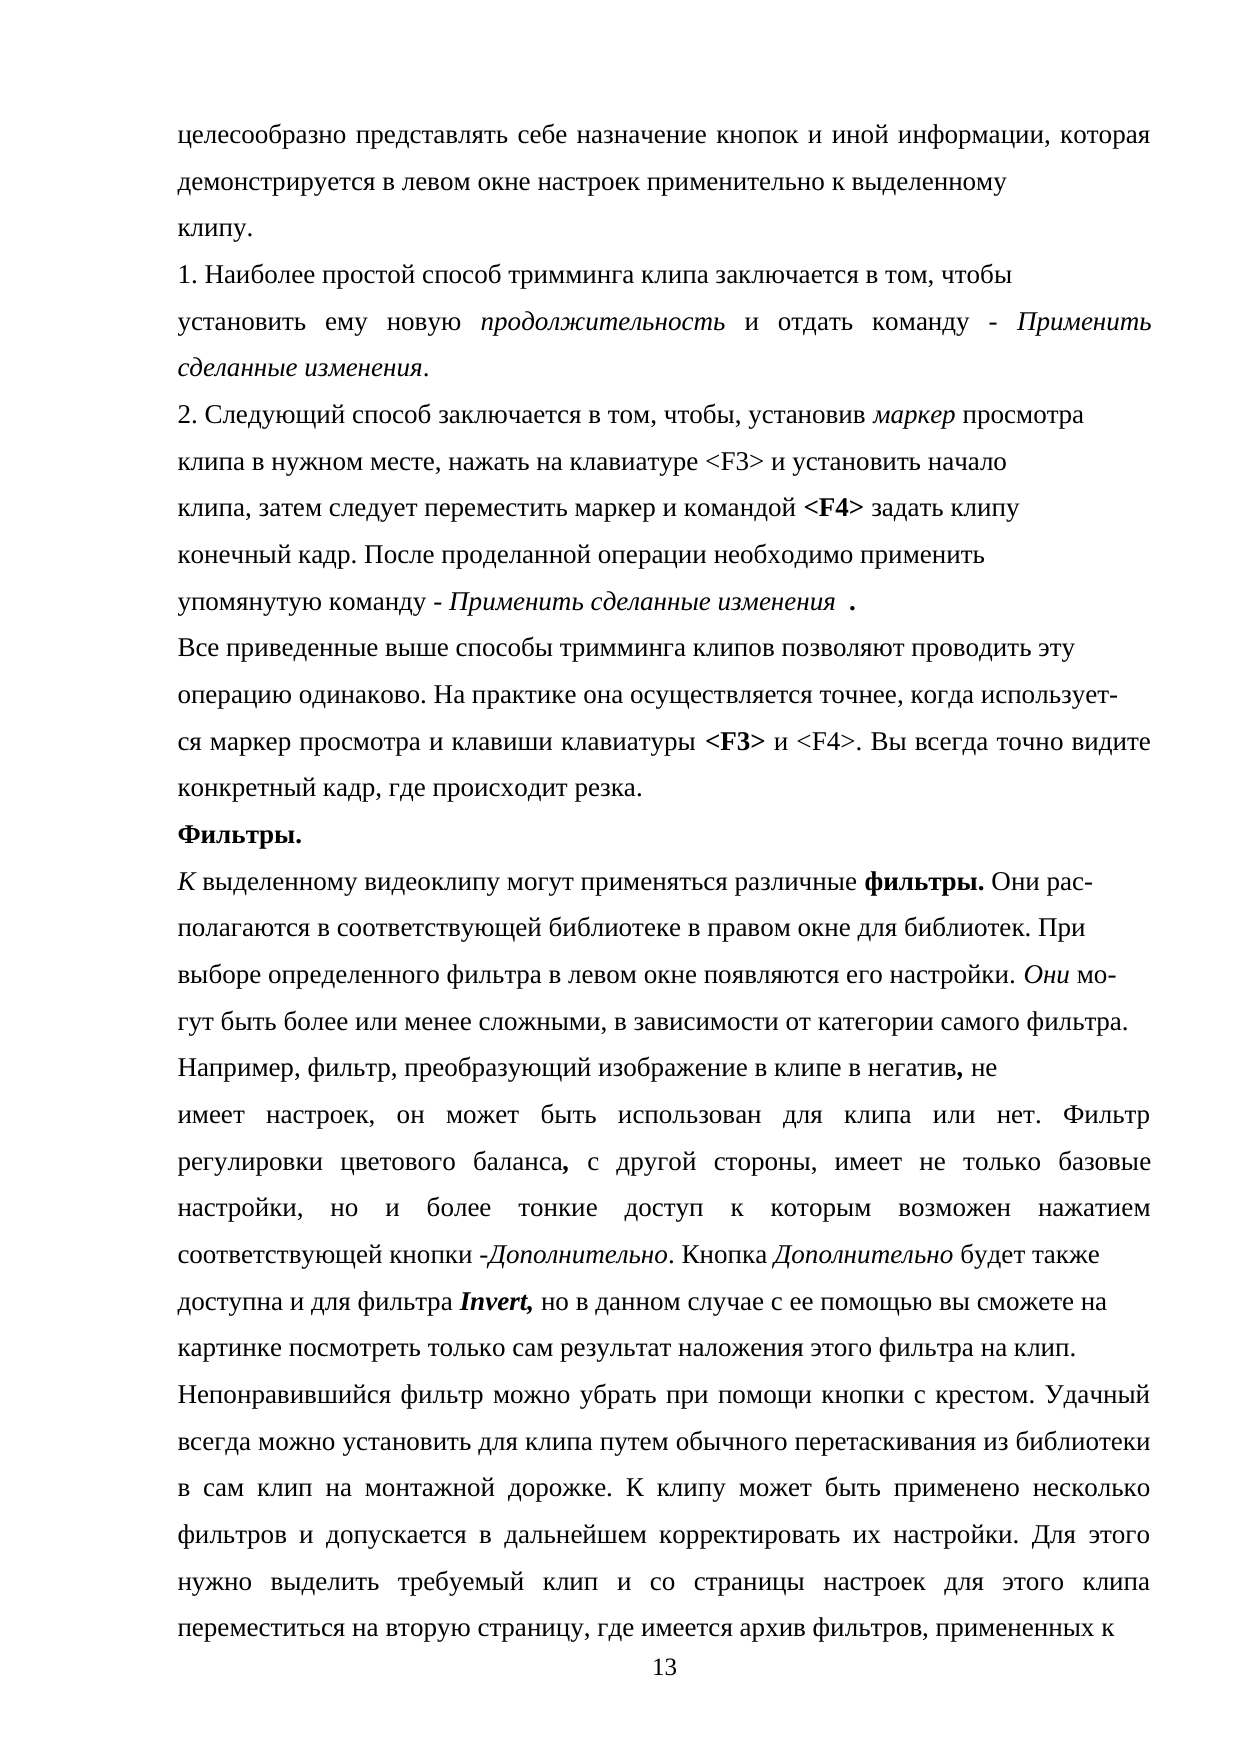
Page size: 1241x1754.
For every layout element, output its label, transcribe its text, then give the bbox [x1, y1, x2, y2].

text гут быть более или менее сложными, в зависимости от категории самого фильтра. [177, 1005, 1152, 1036]
text конечный кадр. После проделанной операции необходимо применить [177, 538, 1152, 569]
text доступна и для фильтра Invert, но в данном случае с ее помощью вы сможете на [177, 1285, 1152, 1316]
text Например, фильтр, преобразующий изображение в клипе в негатив, не [177, 1051, 1152, 1083]
text клипа, затем следует переместить маркер и командой <F4> задать клипу [177, 491, 1152, 523]
text упомянутую команду - Применить сделанные изменения . [177, 585, 1152, 616]
text Все приведенные выше способы тримминга клипов позволяют проводить эту [177, 631, 1152, 663]
text выборе определенного фильтра в левом окне появляются его настройки. Они мо- [177, 958, 1152, 989]
text Фильтры. [177, 818, 1152, 849]
text К выделенному видеоклипу могут применяться различные фильтры. Они рас- [177, 865, 1152, 896]
text полагаются в соответствующей библиотеке в правом окне для библиотек. При [177, 911, 1152, 943]
text клипу. [177, 211, 1152, 243]
text картинке посмотреть только сам результат наложения этого фильтра на клип. [177, 1331, 1152, 1363]
text 2. Следующий способ заключается в том, чтобы, установив маркер просмотра [177, 398, 1152, 429]
text целесообразно представлять себе назначение кнопок и иной информации, которая демонстрируется в левом окне настроек применительно к выделенному [177, 118, 1152, 196]
text 1. Наиболее простой способ тримминга клипа заключается в том, чтобы [177, 258, 1152, 289]
text клипа в нужном месте, нажать на клавиатуре <F3> и установить начало [177, 445, 1152, 476]
text операцию одинаково. На практике она осуществляется точнее, когда использует- [177, 678, 1152, 709]
text ся маркер просмотра и клавиши клавиатуры <F3> и <F4>. Вы всегда точно видите конкретный кадр, где происходит резка. [177, 725, 1152, 803]
text установить ему новую продолжительность и отдать команду - Применить сделанные изменения. [177, 305, 1152, 383]
text имеет настроек, он может быть использован для клипа или нет. Фильтр регулировки цветового баланса, с другой стороны, имеет не только базовые настройки, но и более тонкие доступ к которым возможен нажатием соответствующей кнопки -Дополнительно. Кнопка Дополнительно будет также [177, 1098, 1152, 1269]
text Непонравившийся фильтр можно убрать при помощи кнопки с крестом. Удачный всегда можно установить для клипа путем обычного перетаскивания из библиотеки в сам клип на монтажной дорожке. К клипу может быть применено несколько фильтров и допускается в дальнейшем корректировать их настройки. Для этого нужно выделить требуемый клип и со страницы настроек для этого клипа переместиться на вторую страницу, где имеется архив фильтров, примененных к [177, 1378, 1152, 1643]
